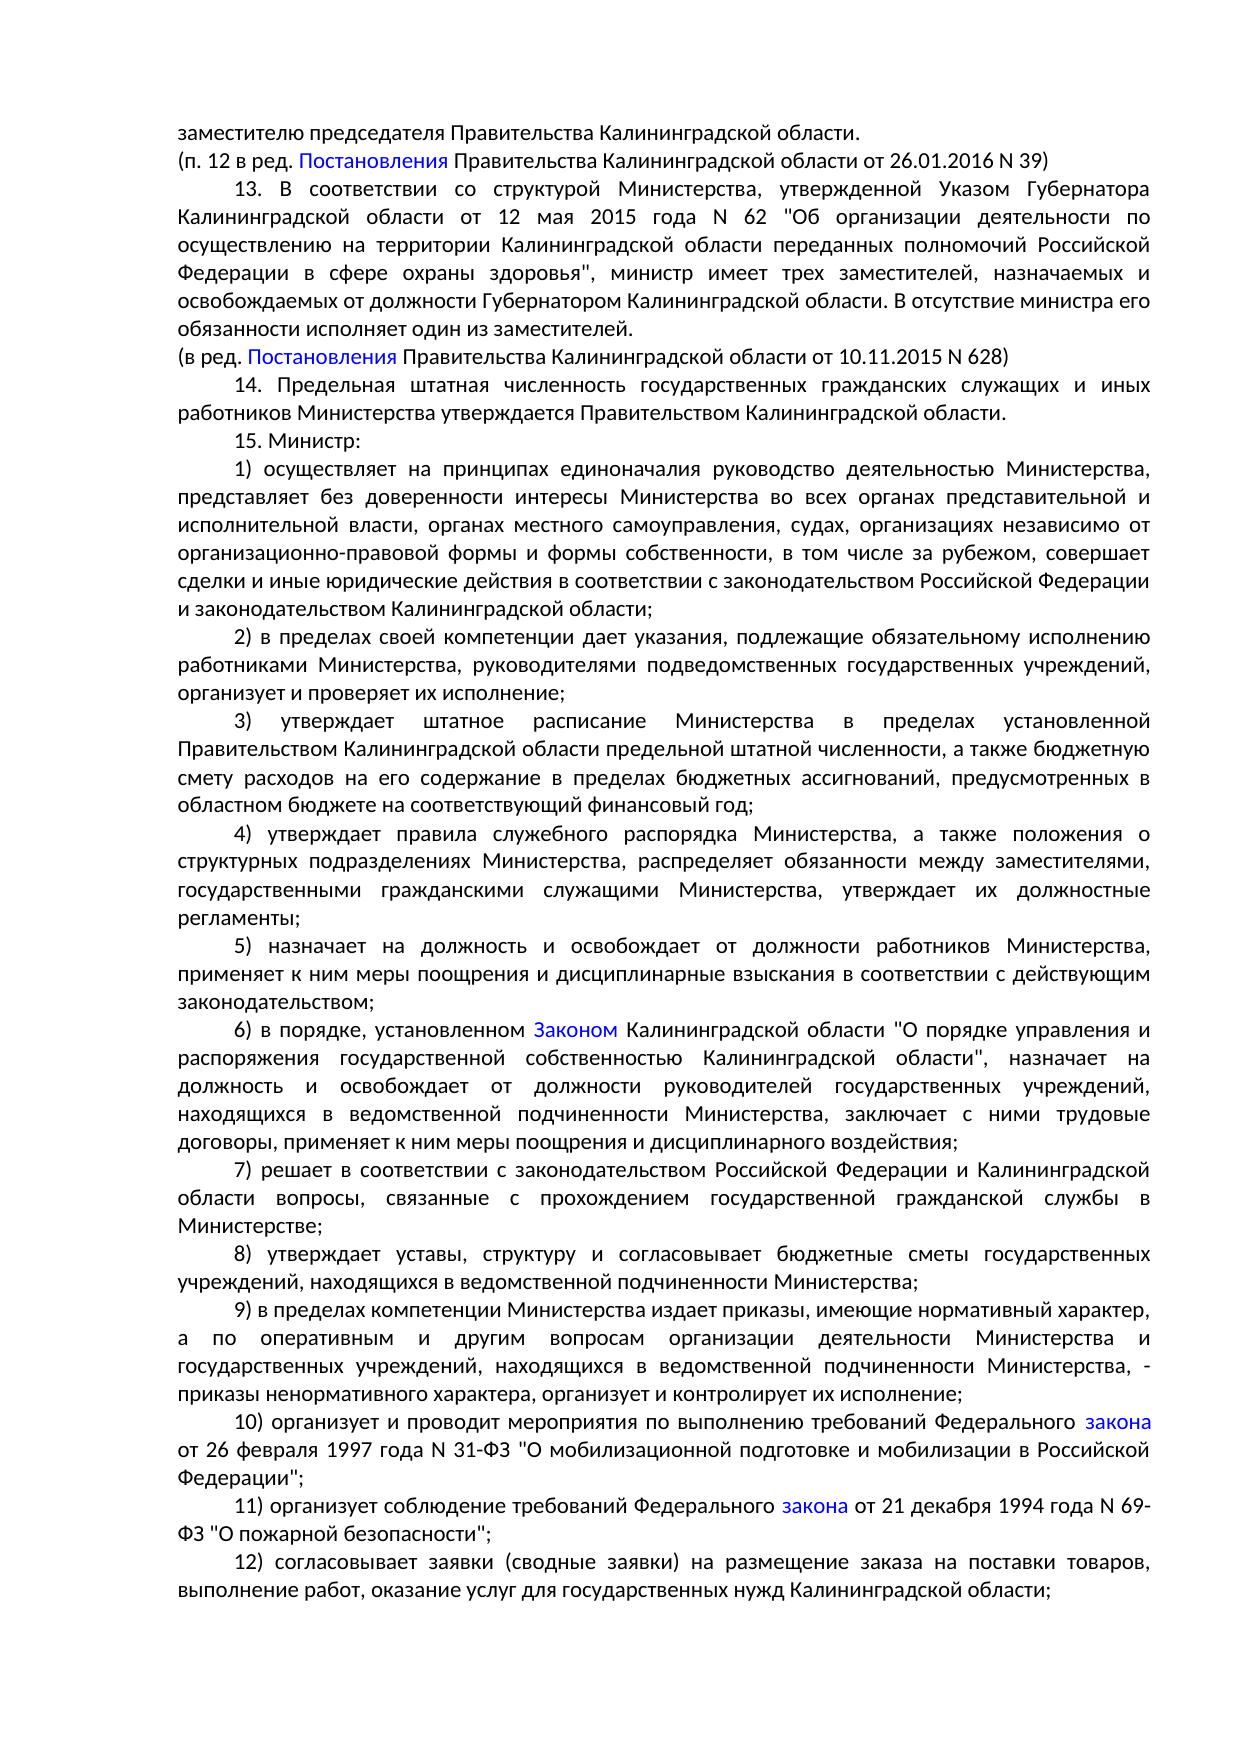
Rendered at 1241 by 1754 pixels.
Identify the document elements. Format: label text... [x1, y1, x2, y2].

text 1) осуществляет на принципах единоначалия руководство деятельностью Министерства, представляет без доверенности интересы Министерства во всех органах представительной и исполнительной власти, органах местного самоуправления, судах, организациях независимо от организационно-правовой формы и формы собственности, в том числе за рубежом, совершает сделки и иные юридические действия в соответствии с законодательством Российской Федерации и законодательством Калининградской области; [177, 454, 1152, 622]
text 14. Предельная штатная численность государственных гражданских служащих и иных работников Министерства утверждается Правительством Калининградской области. [177, 370, 1152, 426]
text 9) в пределах компетенции Министерства издает приказы, имеющие нормативный характер, а по оперативным и другим вопросам организации деятельности Министерства и государственных учреждений, находящихся в ведомственной подчиненности Министерства, - приказы ненормативного характера, организует и контролирует их исполнение; [177, 1295, 1152, 1407]
text (в ред. Постановления Правительства Калининградской области от 10.11.2015 N 628) [177, 342, 1152, 370]
text 3) утверждает штатное расписание Министерства в пределах установленной Правительством Калининградской области предельной штатной численности, а также бюджетную смету расходов на его содержание в пределах бюджетных ассигнований, предусмотренных в областном бюджете на соответствующий финансовый год; [177, 707, 1152, 819]
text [177, 118, 1152, 146]
text 7) решает в соответствии с законодательством Российской Федерации и Калининградской области вопросы, связанные с прохождением государственной гражданской службы в Министерстве; [177, 1155, 1152, 1239]
text 13. В соответствии со структурой Министерства, утвержденной Указом Губернатора Калининградской области от 12 мая 2015 года N 62 "Об организации деятельности по осуществлению на территории Калининградской области переданных полномочий Российской Федерации в сфере охраны здоровья", министр имеет трех заместителей, назначаемых и освобождаемых от должности Губернатором Калининградской области. В отсутствие министра его обязанности исполняет один из заместителей. [177, 174, 1152, 342]
text 8) утверждает уставы, структуру и согласовывает бюджетные сметы государственных учреждений, находящихся в ведомственной подчиненности Министерства; [177, 1239, 1152, 1295]
text 12) согласовывает заявки (сводные заявки) на размещение заказа на поставки товаров, выполнение работ, оказание услуг для государственных нужд Калининградской области; [177, 1547, 1152, 1603]
text (п. 12 в ред. Постановления Правительства Калининградской области от 26.01.2016 N 39) [177, 146, 1152, 174]
text 2) в пределах своей компетенции дает указания, подлежащие обязательному исполнению работниками Министерства, руководителями подведомственных государственных учреждений, организует и проверяет их исполнение; [177, 622, 1152, 707]
text 15. Министр: [177, 426, 1152, 454]
text 4) утверждает правила служебного распорядка Министерства, а также положения о структурных подразделениях Министерства, распределяет обязанности между заместителями, государственными гражданскими служащими Министерства, утверждает их должностные регламенты; [177, 819, 1152, 931]
text 6) в порядке, установленном Законом Калининградской области "О порядке управления и распоряжения государственной собственностью Калининградской области", назначает на должность и освобождает от должности руководителей государственных учреждений, находящихся в ведомственной подчиненности Министерства, заключает с ними трудовые договоры, применяет к ним меры поощрения и дисциплинарного воздействия; [177, 1015, 1152, 1155]
text 11) организует соблюдение требований Федерального закона от 21 декабря 1994 года N 69-ФЗ "О пожарной безопасности"; [177, 1491, 1152, 1547]
text 5) назначает на должность и освобождает от должности работников Министерства, применяет к ним меры поощрения и дисциплинарные взыскания в соответствии с действующим законодательством; [177, 931, 1152, 1015]
text 10) организует и проводит мероприятия по выполнению требований Федерального закона от 26 февраля 1997 года N 31-ФЗ "О мобилизационной подготовке и мобилизации в Российской Федерации"; [177, 1407, 1152, 1491]
